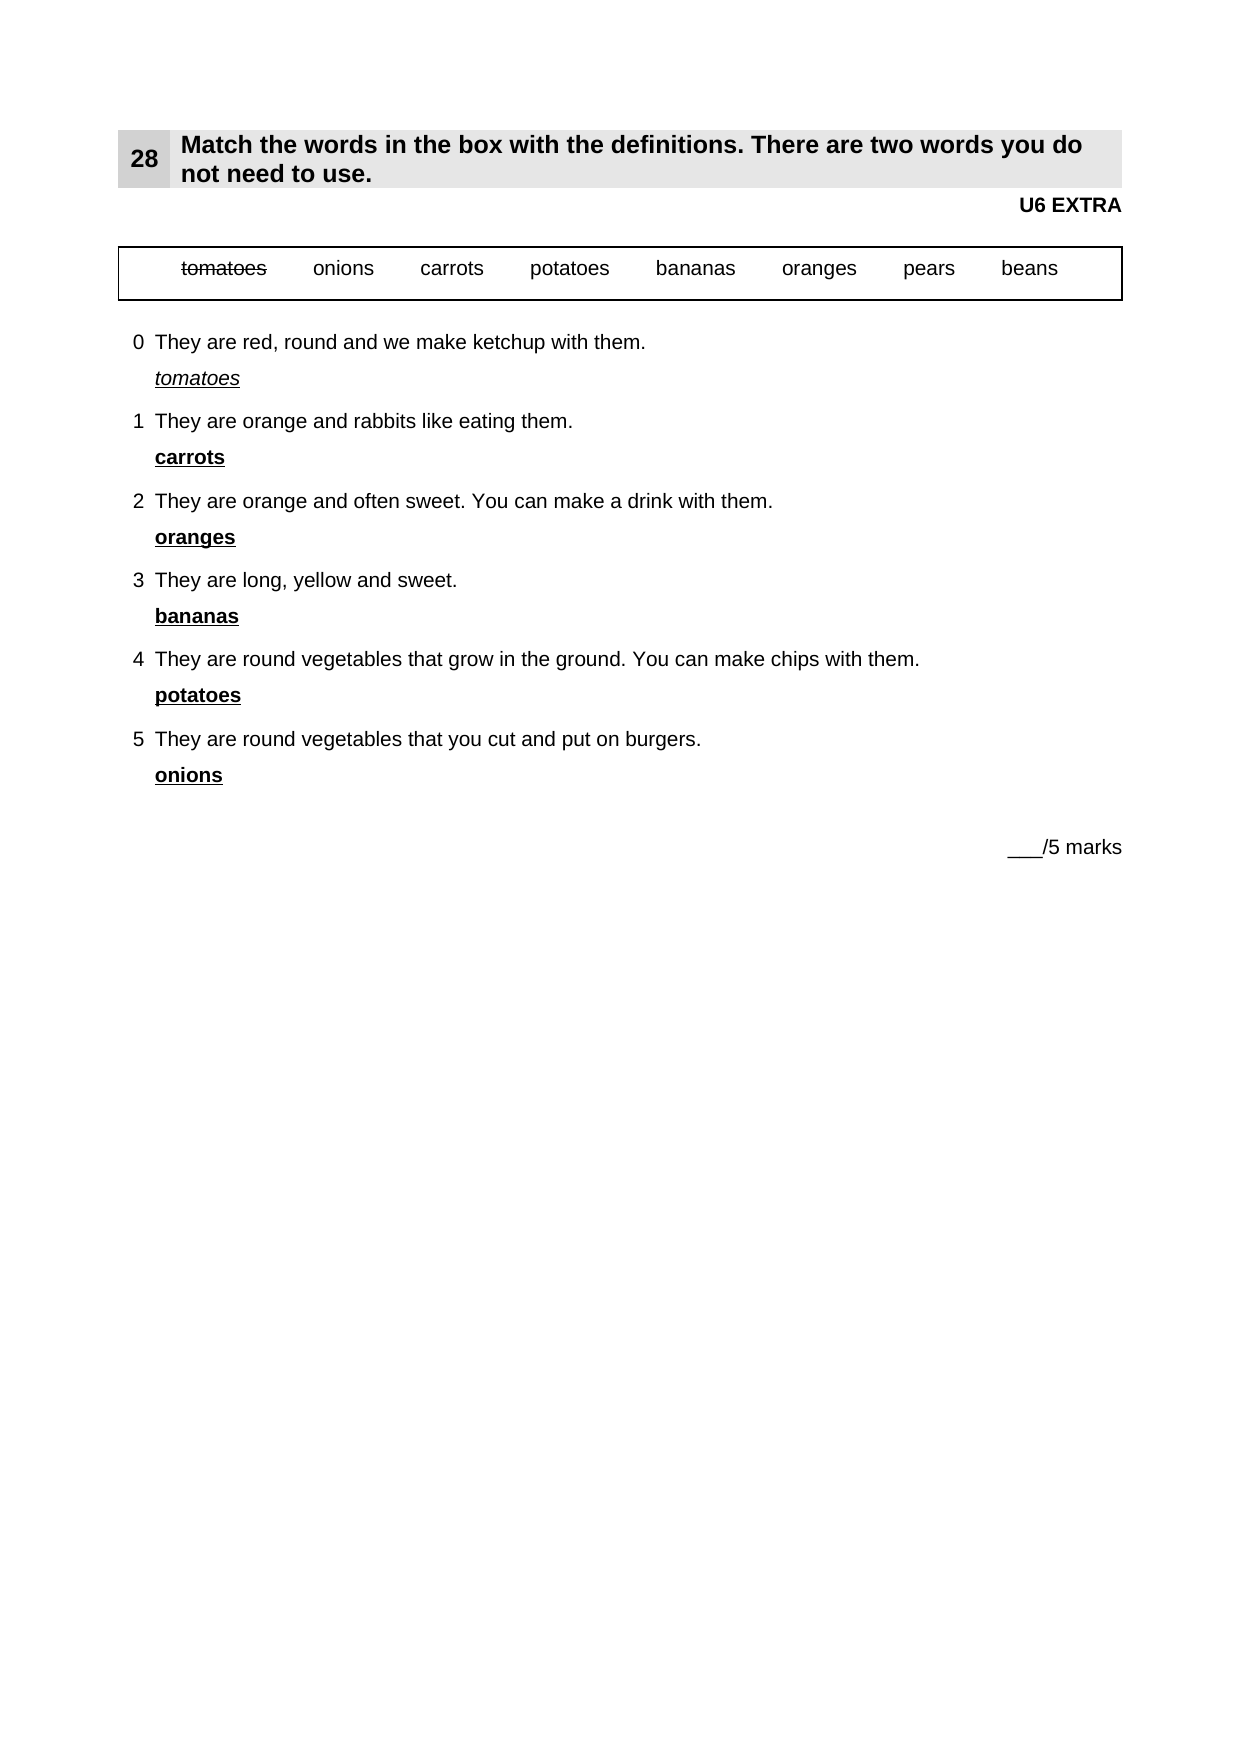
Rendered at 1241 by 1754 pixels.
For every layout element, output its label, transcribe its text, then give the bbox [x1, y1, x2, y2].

table_cell 5 [118, 727, 154, 806]
table_cell They are round vegetables that grow in the ground. You can make chips with them. potatoes [155, 647, 1122, 727]
table_header 0 [118, 330, 154, 409]
table_cell They are orange and rabbits like eating them. carrots [155, 409, 1122, 488]
table_cell They are round vegetables that you cut and put on burgers. onions [155, 727, 1122, 806]
table_cell 3 [118, 568, 154, 647]
table_cell They are orange and often sweet. You can make a drink with them. oranges [155, 489, 1122, 568]
table_header tomatoes onions carrots potatoes bananas oranges pears beans [119, 248, 1121, 299]
table_cell They are long, yellow and sweet. bananas [155, 568, 1122, 647]
table_cell 4 [118, 647, 154, 727]
table_cell 1 [118, 409, 154, 488]
table_header They are red, round and we make ketchup with them. tomatoes [155, 330, 1122, 409]
table_header Match the words in the box with the definitions. There are two words you do not need to use. [170, 130, 1122, 188]
text ___/5 marks [118, 835, 1122, 859]
table_cell U6 EXTRA [118, 188, 1122, 217]
table_cell 2 [118, 489, 154, 568]
table_header 28 [118, 130, 170, 188]
